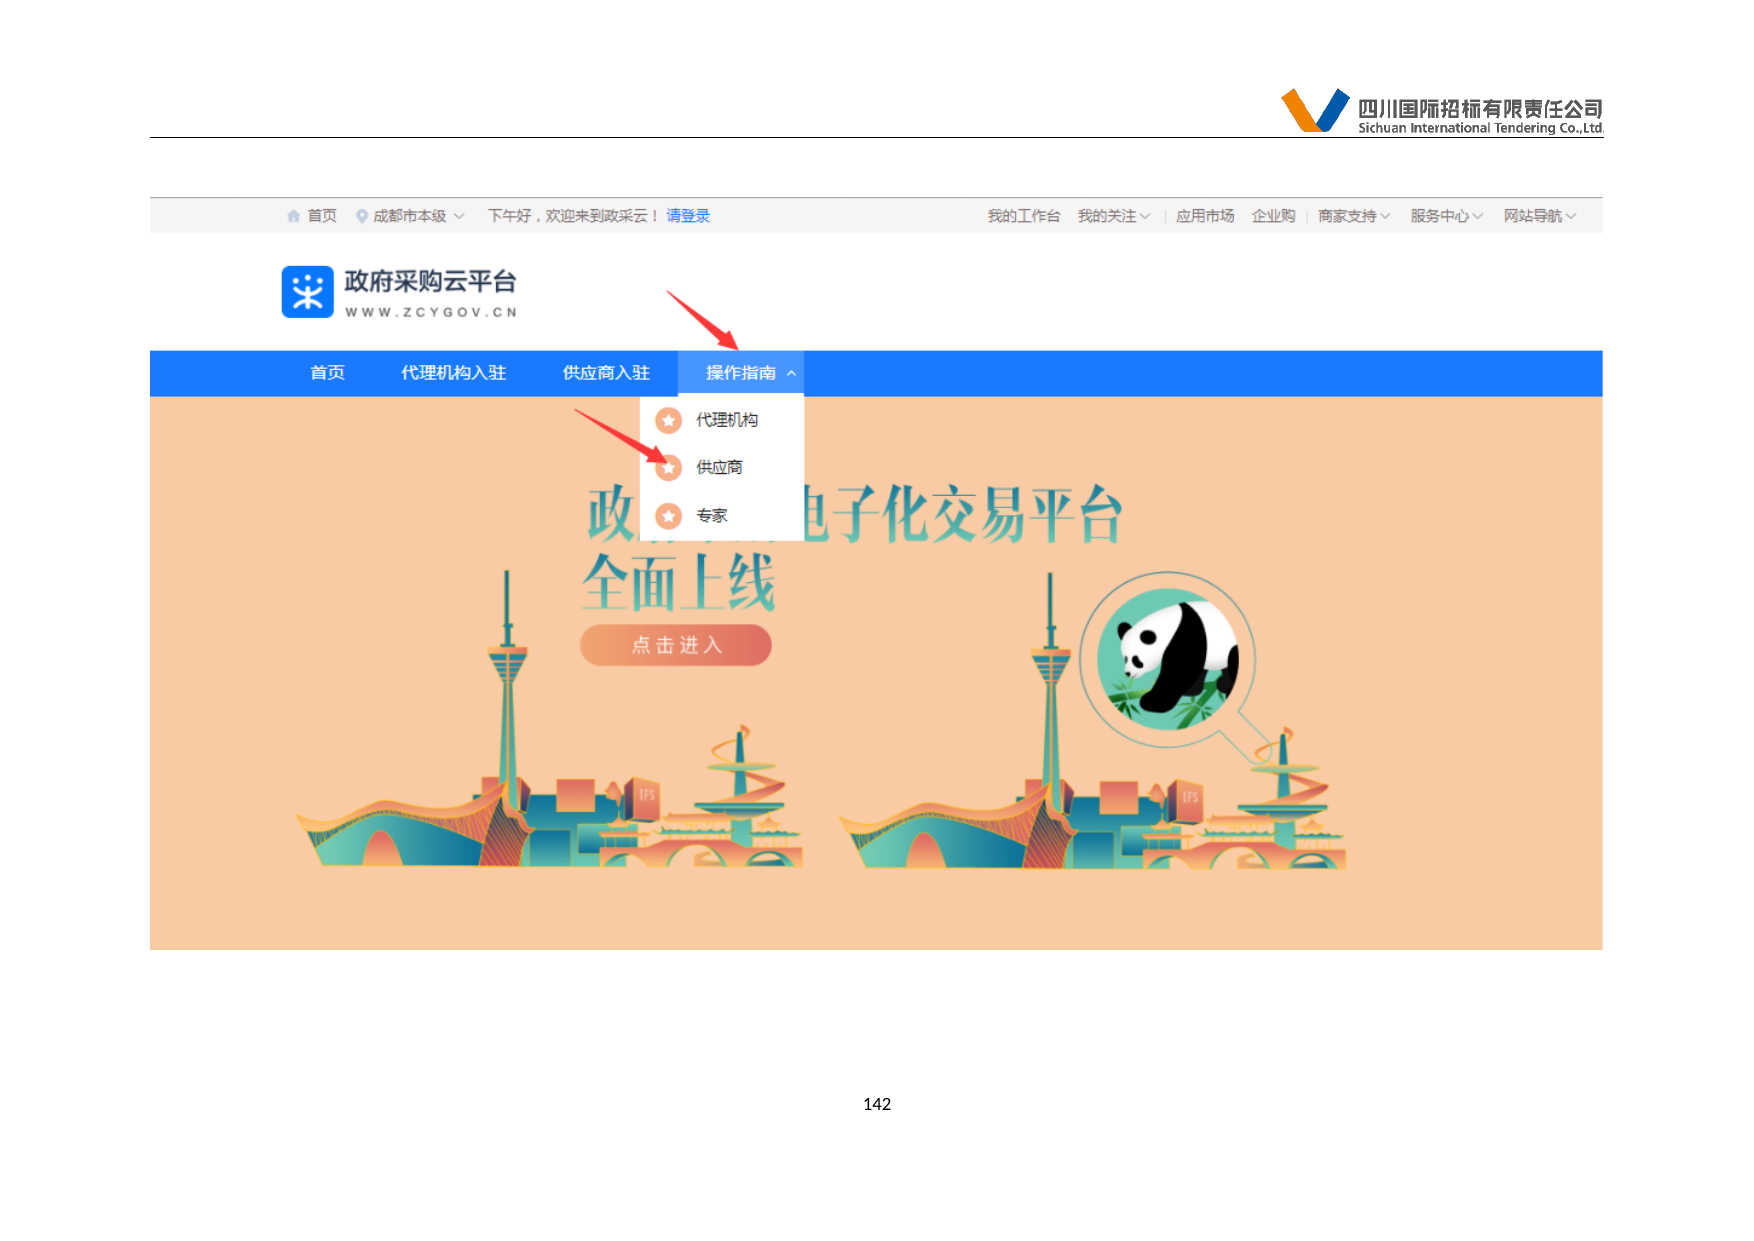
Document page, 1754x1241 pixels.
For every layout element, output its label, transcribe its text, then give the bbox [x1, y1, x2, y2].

picture [150, 197, 1603, 950]
picture [1281, 88, 1604, 135]
